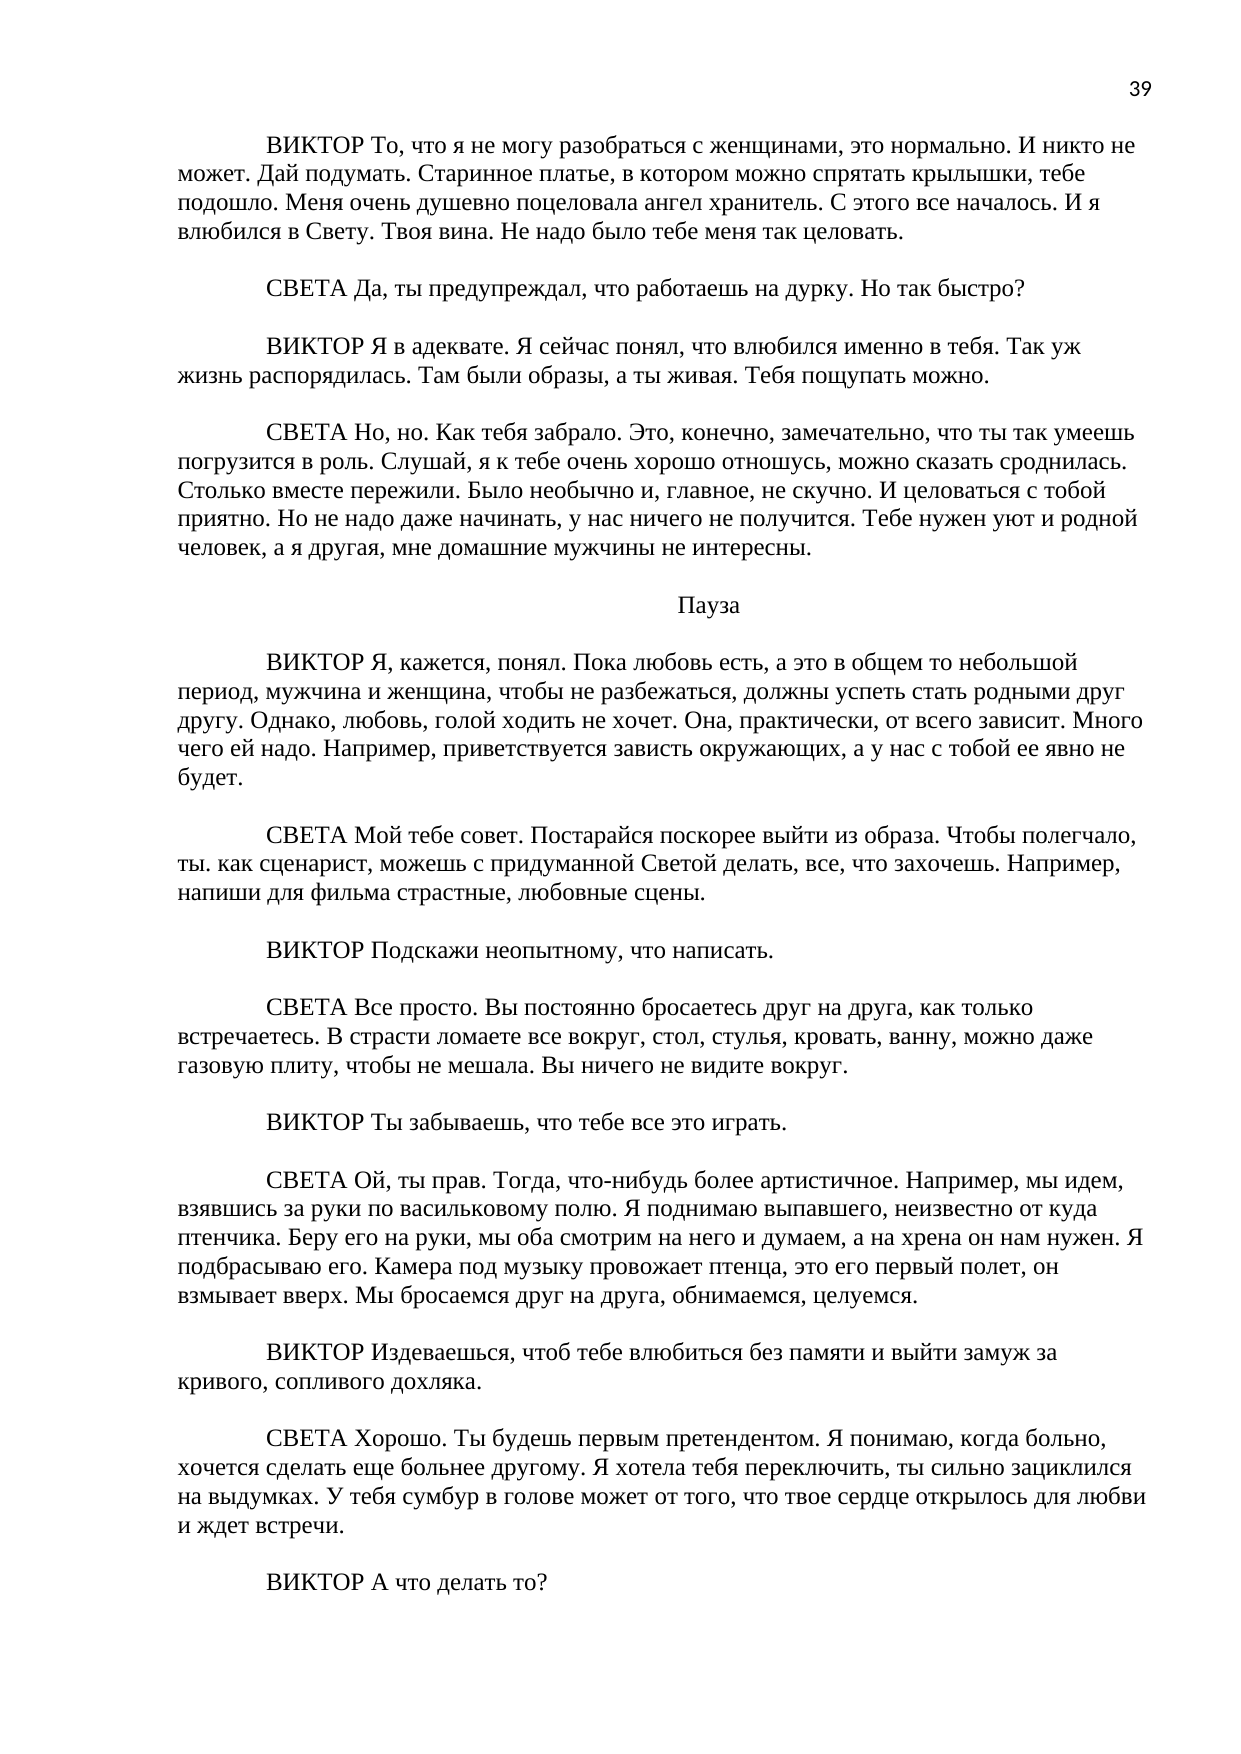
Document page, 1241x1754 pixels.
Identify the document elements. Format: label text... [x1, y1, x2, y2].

text Пауза [177, 590, 1152, 618]
text ВИКТОР Ты забываешь, что тебе все это играть. [177, 1107, 1152, 1136]
text ВИКТОР Я в адеквате. Я сейчас понял, что влюбился именно в тебя. Так уж жизнь распорядилась. Там были образы, а ты живая. Тебя пощупать можно. [177, 331, 1152, 388]
text ВИКТОР Я, кажется, понял. Пока любовь есть, а это в общем то небольшой период, мужчина и женщина, чтобы не разбежаться, должны успеть стать родными друг другу. Однако, любовь, голой ходить не хочет. Она, практически, от всего зависит. Много чего ей надо. Например, приветствуется зависть окружающих, а у нас с тобой ее явно не будет. [177, 647, 1152, 791]
text СВЕТА Да, ты предупреждал, что работаешь на дурку. Но так быстро? [177, 273, 1152, 302]
text СВЕТА Все просто. Вы постоянно бросаетесь друг на друга, как только встречаетесь. В страсти ломаете все вокруг, стол, стулья, кровать, ванну, можно даже газовую плиту, чтобы не мешала. Вы ничего не видите вокруг. [177, 992, 1152, 1078]
text ВИКТОР Издеваешься, чтоб тебе влюбиться без памяти и выйти замуж за кривого, сопливого дохляка. [177, 1337, 1152, 1395]
text ВИКТОР А что делать то? [177, 1567, 1152, 1596]
text СВЕТА Ой, ты прав. Тогда, что-нибудь более артистичное. Например, мы идем, взявшись за руки по васильковому полю. Я поднимаю выпавшего, неизвестно от куда птенчика. Беру его на руки, мы оба смотрим на него и думаем, а на хрена он нам нужен. Я подбрасываю его. Камера под музыку провожает птенца, это его первый полет, он взмывает вверх. Мы бросаемся друг на друга, обнимаемся, целуемся. [177, 1165, 1152, 1308]
text ВИКТОР То, что я не могу разобраться с женщинами, это нормально. И никто не может. Дай подумать. Старинное платье, в котором можно спрятать крылышки, тебе подошло. Меня очень душевно поцеловала ангел хранитель. С этого все началось. И я влюбился в Свету. Твоя вина. Не надо было тебе меня так целовать. [177, 130, 1152, 245]
text ВИКТОР Подскажи неопытному, что написать. [177, 935, 1152, 963]
text СВЕТА Но, но. Как тебя забрало. Это, конечно, замечательно, что ты так умеешь погрузится в роль. Слушай, я к тебе очень хорошо отношусь, можно сказать сроднилась. Столько вместе пережили. Было необычно и, главное, не скучно. И целоваться с тобой приятно. Но не надо даже начинать, у нас ничего не получится. Тебе нужен уют и родной человек, а я другая, мне домашние мужчины не интересны. [177, 417, 1152, 561]
text СВЕТА Мой тебе совет. Постарайся поскорее выйти из образа. Чтобы полегчало, ты. как сценарист, можешь с придуманной Светой делать, все, что захочешь. Например, напиши для фильма страстные, любовные сцены. [177, 820, 1152, 906]
text СВЕТА Хорошо. Ты будешь первым претендентом. Я понимаю, когда больно, хочется сделать еще больнее другому. Я хотела тебя переключить, ты сильно зациклился на выдумках. У тебя сумбур в голове может от того, что твое сердце открылось для любви и ждет встречи. [177, 1423, 1152, 1538]
